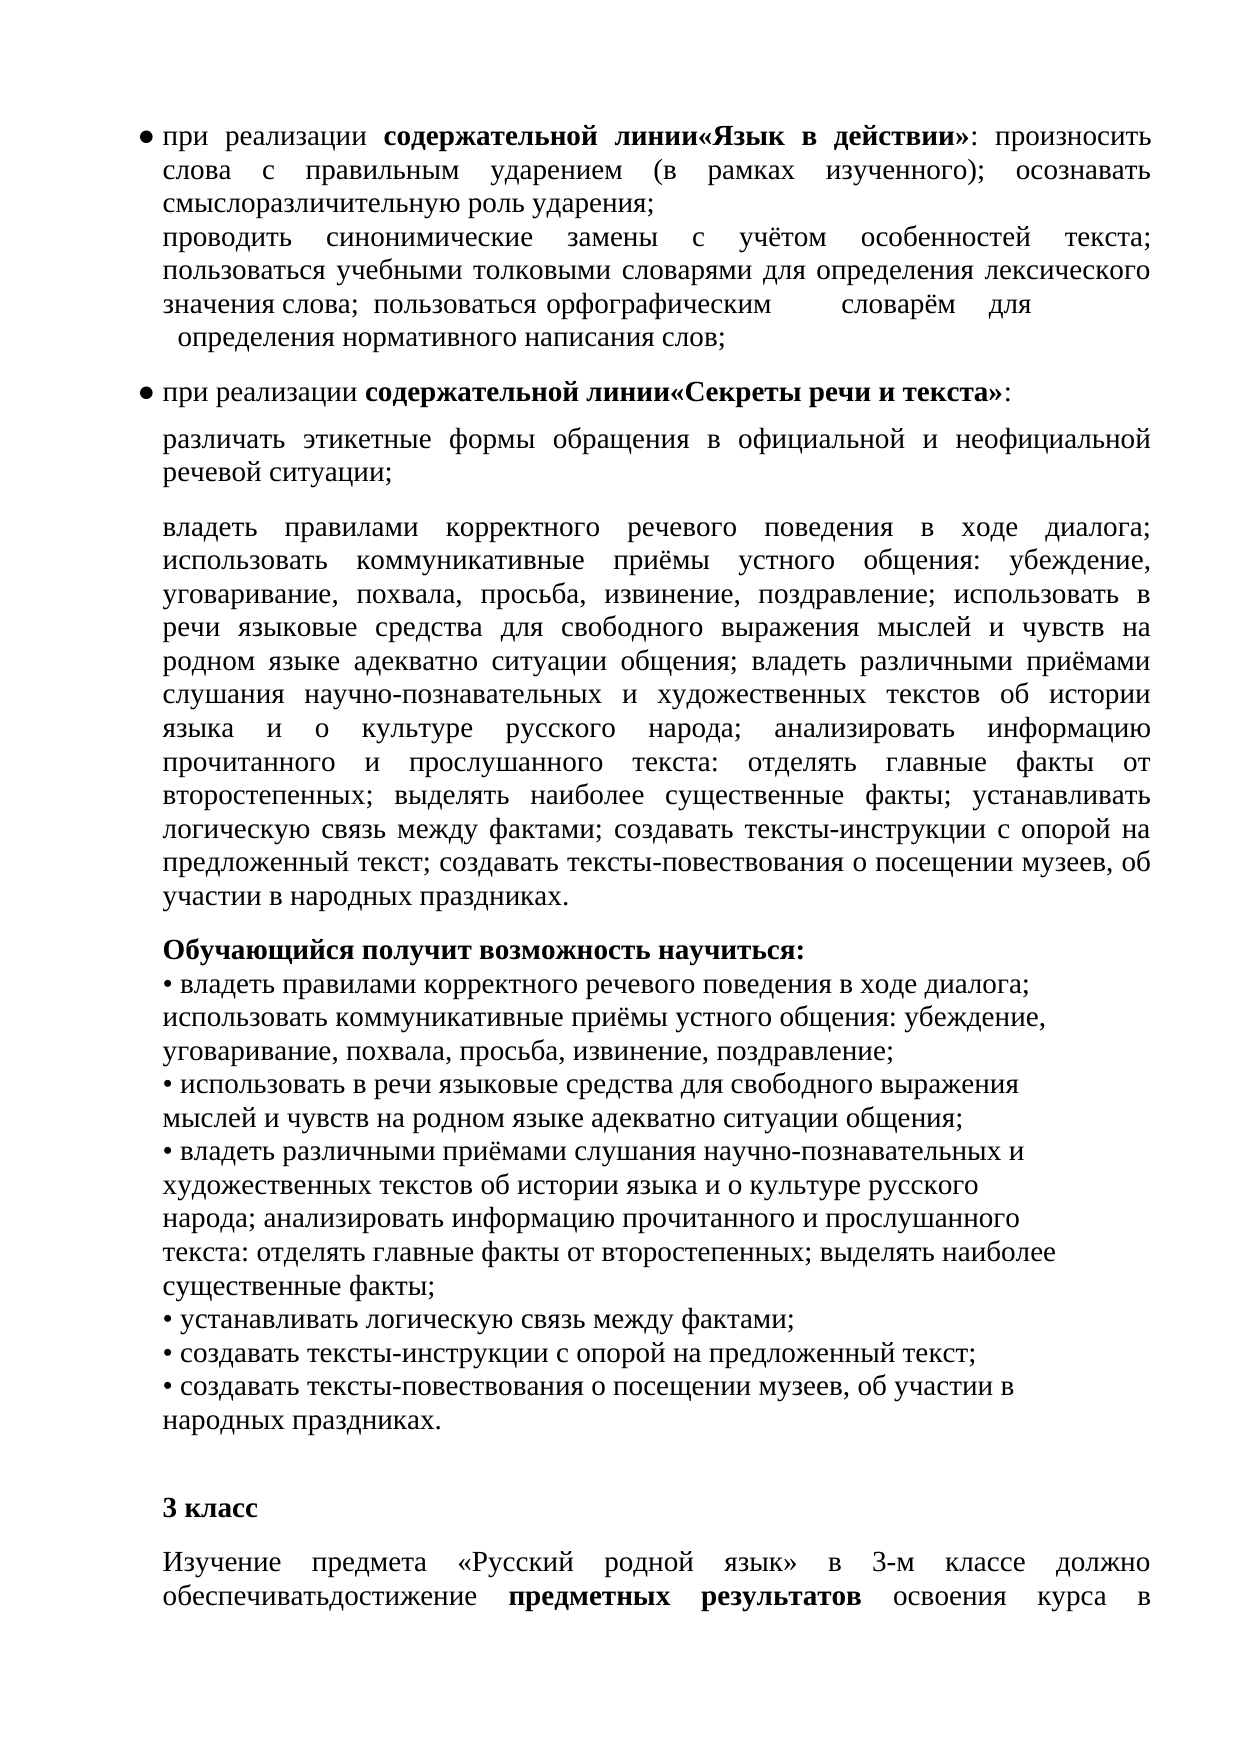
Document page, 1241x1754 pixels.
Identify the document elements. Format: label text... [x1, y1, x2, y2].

list при реализации содержательной линии«Секреты речи и текста»: [137, 374, 1152, 407]
text • владеть правилами корректного речевого поведения в ходе диалога; [162, 966, 1152, 999]
text • создавать тексты-повествования о посещении музеев, об участии в [162, 1368, 1152, 1402]
text использовать коммуникативные приёмы устного общения: убеждение, [162, 999, 1152, 1033]
text народных праздниках. [162, 1402, 1152, 1435]
text владеть правилами корректного речевого поведения в ходе диалога; использовать коммуникативные приёмы устного общения: убеждение, уговаривание, похвала, просьба, извинение, поздравление; использовать в речи языковые средства для свободного выражения мыслей и чувств на родном языке адекватно ситуации общения; владеть различными приёмами слушания научно-познавательных и художественных текстов об истории языка и о культуре русского народа; анализировать информацию прочитанного и прослушанного текста: отделять главные факты от второстепенных; выделять наиболее существенные факты; устанавливать логическую связь между фактами; создавать тексты-инструкции с опорой на предложенный текст; создавать тексты-повествования о посещении музеев, об участии в народных праздниках. [162, 509, 1152, 911]
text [162, 1544, 1152, 1611]
text мыслей и чувств на родном языке адекватно ситуации общения; [162, 1100, 1152, 1133]
text • владеть различными приёмами слушания научно-познавательных и [162, 1133, 1152, 1167]
text • создавать тексты-инструкции с опорой на предложенный текст; [162, 1335, 1152, 1368]
list при реализации содержательной линии«Язык в действии»: произносить слова с правильным ударением (в рамках изученного); осознавать смыслоразличительную роль ударения; [137, 118, 1152, 219]
text художественных текстов об истории языка и о культуре русского [162, 1167, 1152, 1201]
text Обучающийся получит возможность научиться: [162, 932, 1152, 966]
text существенные факты; [162, 1268, 1152, 1301]
text уговаривание, похвала, просьба, извинение, поздравление; [162, 1033, 1152, 1066]
text народа; анализировать информацию прочитанного и прослушанного [162, 1201, 1152, 1234]
text текста: отделять главные факты от второстепенных; выделять наиболее [162, 1234, 1152, 1268]
text различать этикетные формы обращения в официальной и неофициальной речевой ситуации; [162, 421, 1152, 488]
text проводить синонимические замены с учётом особенностей текста; пользоваться учебными толковыми словарями для определения лексического значения слова; пользоваться орфографическим словарём для определения нормативного написания слов; [162, 219, 1152, 353]
text 3 класс [162, 1490, 1152, 1523]
text • использовать в речи языковые средства для свободного выражения [162, 1066, 1152, 1100]
text • устанавливать логическую связь между фактами; [162, 1301, 1152, 1335]
